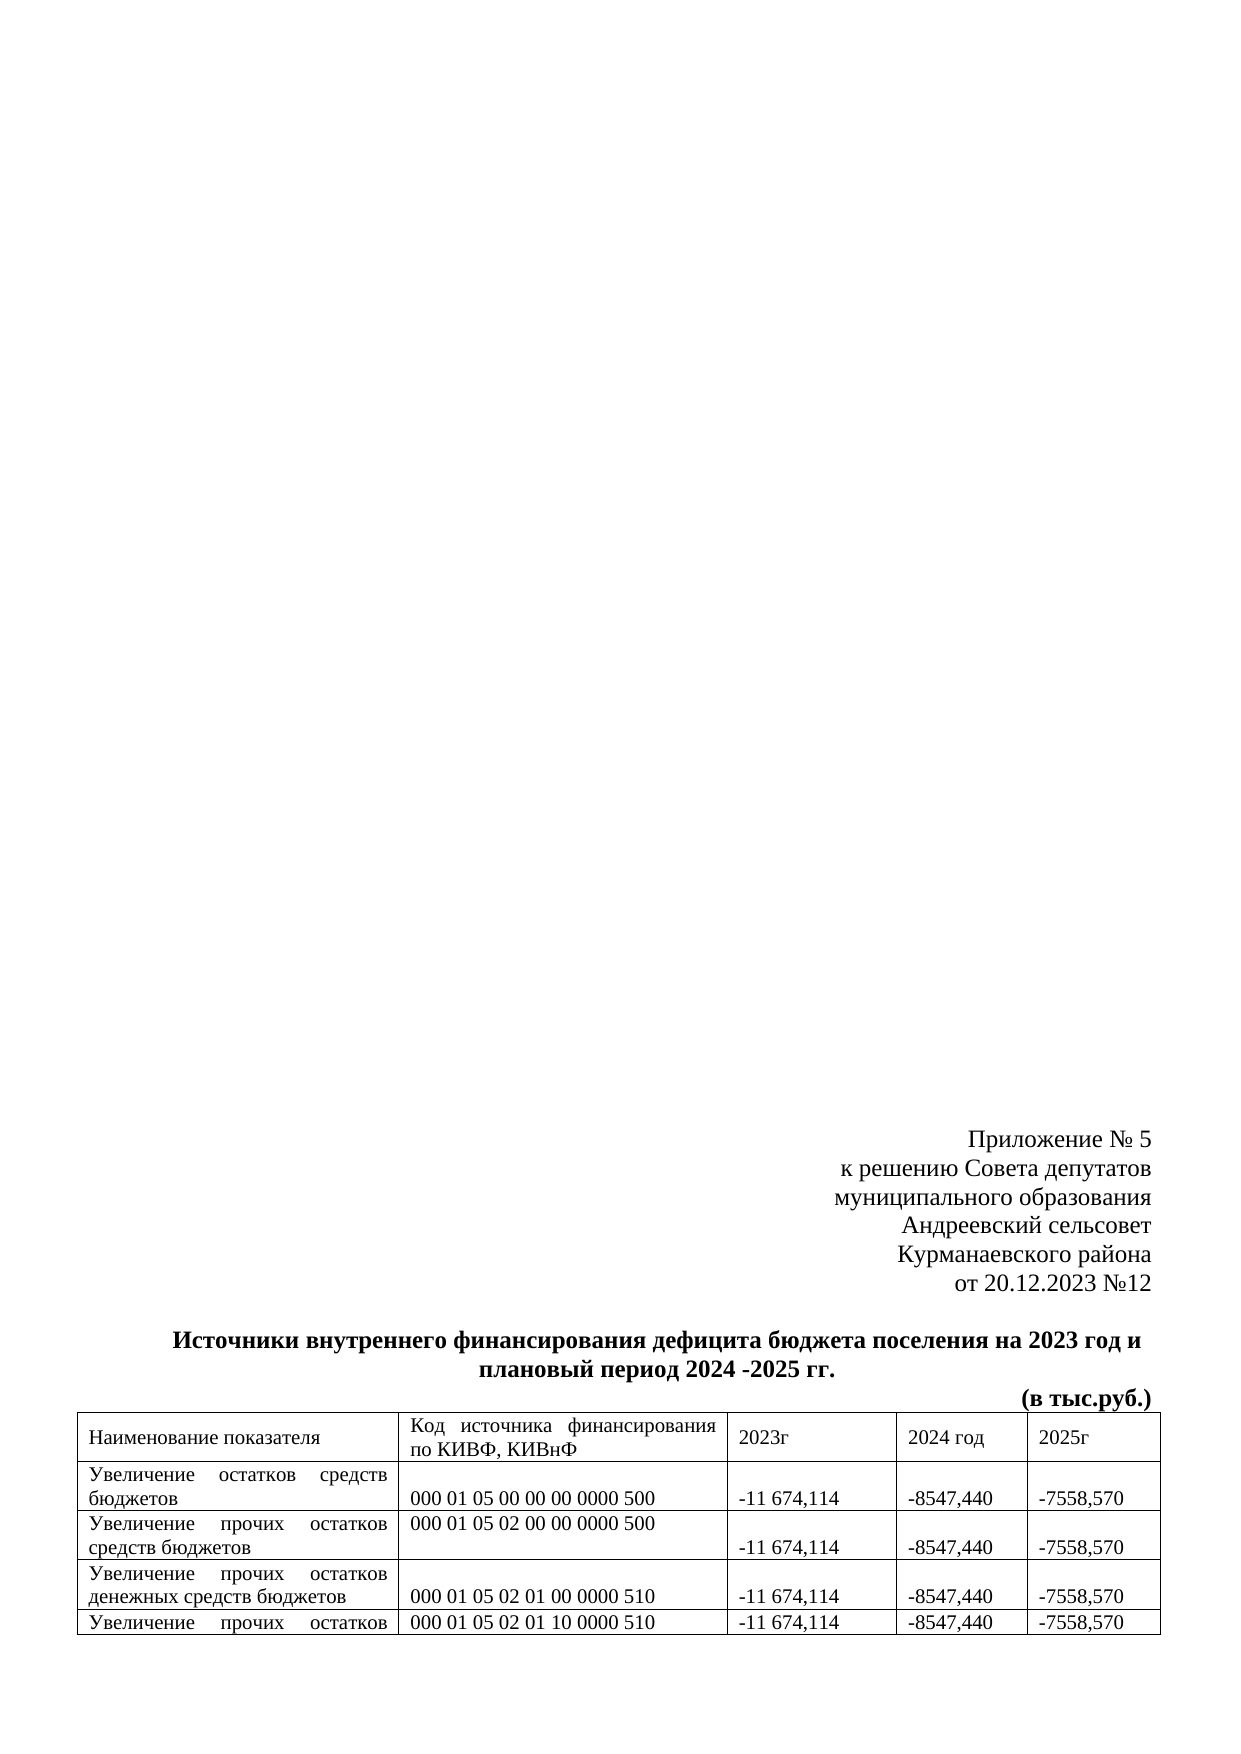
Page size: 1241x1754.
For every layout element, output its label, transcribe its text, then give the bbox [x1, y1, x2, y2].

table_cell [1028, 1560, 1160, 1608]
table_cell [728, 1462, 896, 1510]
text Источники внутреннего финансирования дефицита бюджета поселения на 2023 год и плановый период 2024 -2025 гг. [162, 1326, 1152, 1383]
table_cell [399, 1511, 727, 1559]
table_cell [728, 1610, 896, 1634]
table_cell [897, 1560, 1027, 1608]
text муниципального образования [162, 1182, 1152, 1211]
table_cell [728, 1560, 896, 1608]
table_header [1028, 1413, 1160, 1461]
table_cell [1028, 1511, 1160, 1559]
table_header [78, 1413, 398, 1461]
text Приложение № 5 [162, 1124, 1152, 1153]
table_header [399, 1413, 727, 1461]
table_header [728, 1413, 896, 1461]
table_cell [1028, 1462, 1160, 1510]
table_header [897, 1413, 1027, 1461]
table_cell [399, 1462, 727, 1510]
text от 20.12.2023 №12 [162, 1268, 1152, 1297]
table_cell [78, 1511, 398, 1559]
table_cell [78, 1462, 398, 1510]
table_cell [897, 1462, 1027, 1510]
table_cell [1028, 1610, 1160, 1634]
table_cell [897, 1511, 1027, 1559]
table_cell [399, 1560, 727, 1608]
text Курманаевского района [162, 1239, 1152, 1268]
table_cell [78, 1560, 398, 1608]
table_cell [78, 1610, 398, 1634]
text к решению Совета депутатов [162, 1153, 1152, 1182]
text (в тыс.руб.) [162, 1383, 1152, 1412]
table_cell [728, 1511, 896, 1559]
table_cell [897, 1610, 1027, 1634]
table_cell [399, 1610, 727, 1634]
text Андреевский сельсовет [162, 1211, 1152, 1239]
